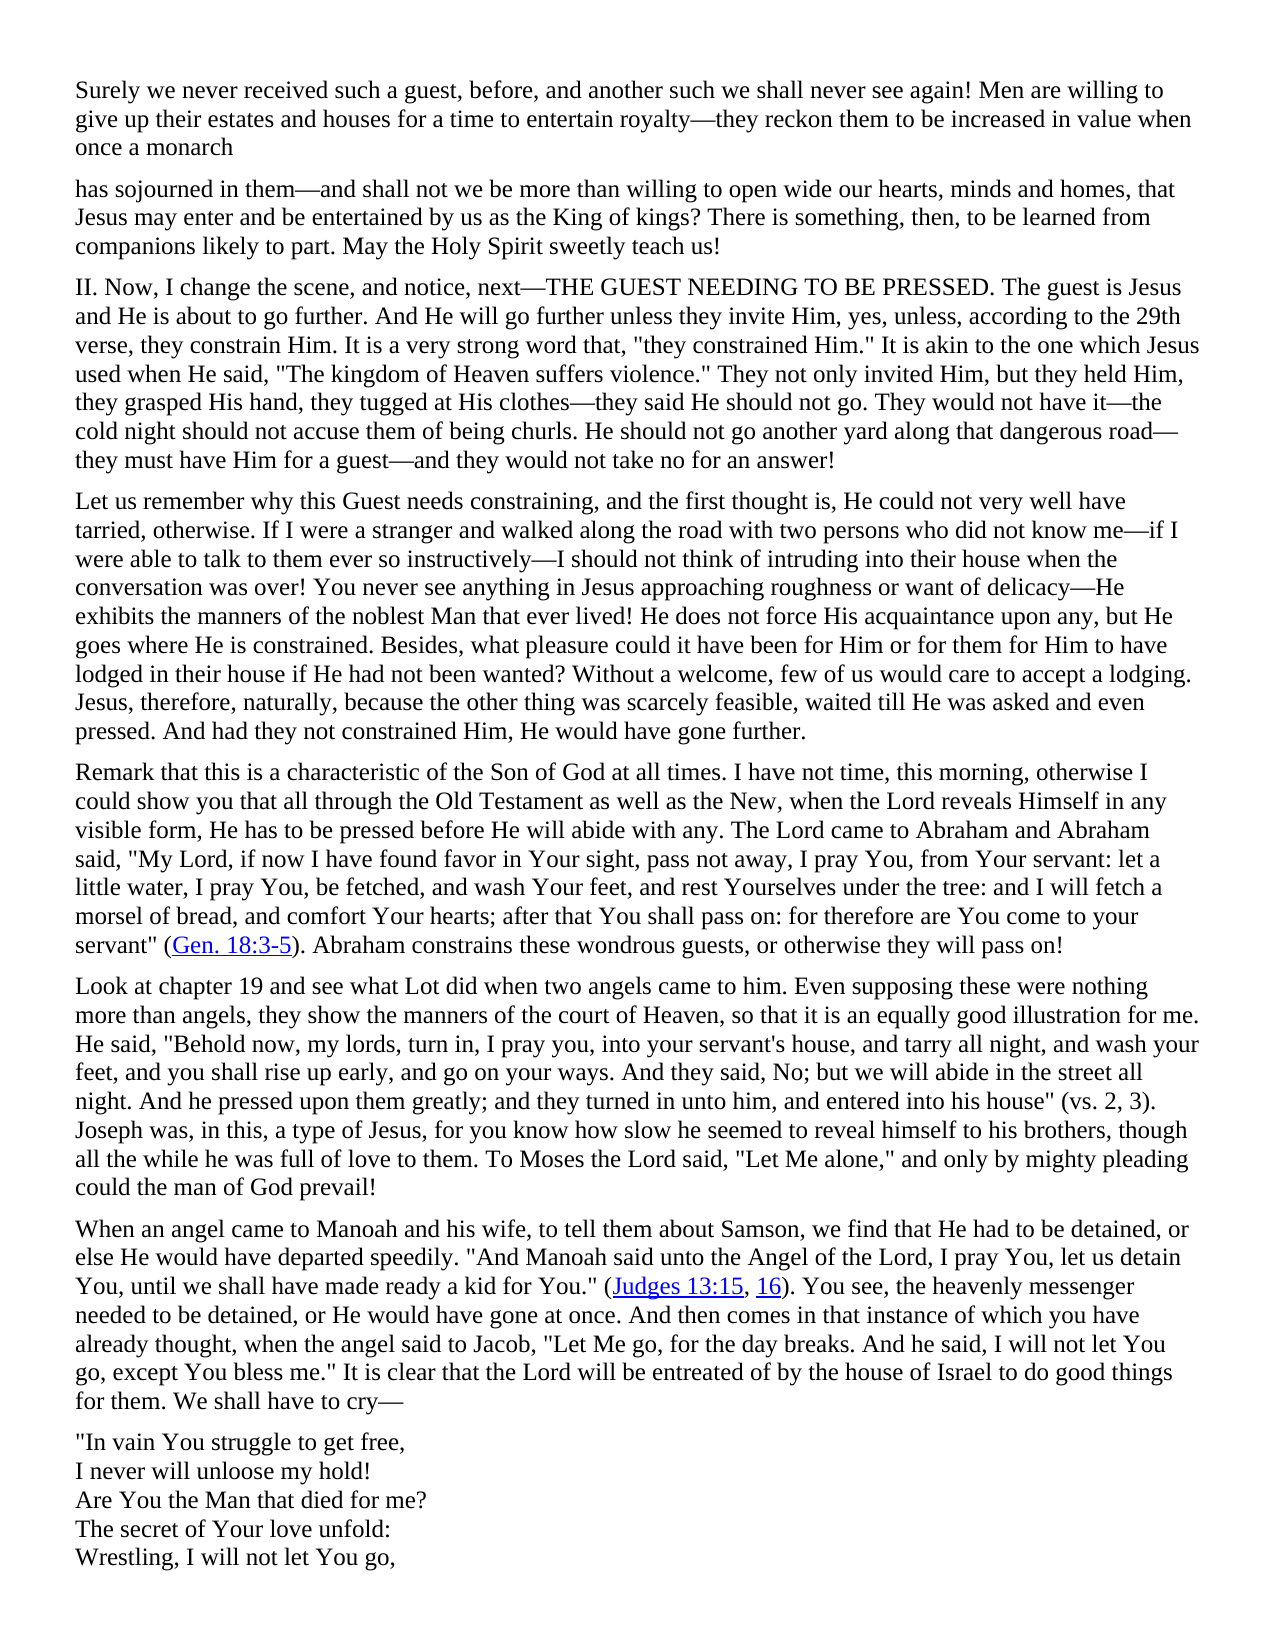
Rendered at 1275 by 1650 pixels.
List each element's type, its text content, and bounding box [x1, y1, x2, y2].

text has sojourned in them—and shall not we be more than willing to open wide our hearts, minds and homes, that Jesus may enter and be entertained by us as the King of kings? There is something, then, to be learned from companions likely to part. May the Holy Spirit sweetly teach us! [75, 174, 1200, 260]
text Wrestling, I will not let You go, [75, 1542, 1200, 1571]
text Look at chapter 19 and see what Lot did when two angels came to him. Even supposing these were nothing more than angels, they show the manners of the court of Heaven, so that it is an equally good illustration for me. He said, "Behold now, my lords, turn in, I pray you, into your servant's house, and tarry all night, and wash your feet, and you shall rise up early, and go on your ways. And they said, No; but we will abide in the street all night. And he pressed upon them greatly; and they turned in unto him, and entered into his house" (vs. 2, 3). Joseph was, in this, a type of Jesus, for you know how slow he seemed to reveal himself to his brothers, though all the while he was full of love to them. To Moses the Lord said, "Let Me alone," and only by mighty pleading could the man of God prevail! [75, 971, 1200, 1201]
text Surely we never received such a guest, before, and another such we shall never see again! Men are willing to give up their estates and houses for a time to entertain royalty—they reckon them to be increased in value when once a monarch [75, 75, 1200, 161]
text I never will unloose my hold! [75, 1456, 1200, 1485]
text II. Now, I change the scene, and notice, next—THE GUEST NEEDING TO BE PRESSED. The guest is Jesus and He is about to go further. And He will go further unless they invite Him, yes, unless, according to the 29th verse, they constrain Him. It is a very strong word that, "they constrained Him." It is akin to the one which Jesus used when He said, "The kingdom of Heaven suffers violence." They not only invited Him, but they held Him, they grasped His hand, they tugged at His clothes—they said He should not go. They would not have it—the cold night should not accuse them of being churls. He should not go another yard along that dangerous road—they must have Him for a guest—and they would not take no for an answer! [75, 272, 1200, 474]
text Let us remember why this Guest needs constraining, and the first thought is, He could not very well have tarried, otherwise. If I were a stranger and walked along the road with two persons who did not know me—if I were able to talk to them ever so instructively—I should not think of intruding into their house when the conversation was over! You never see anything in Jesus approaching roughness or want of delicacy—He exhibits the manners of the noblest Man that ever lived! He does not force His acquaintance upon any, but He goes where He is constrained. Besides, what pleasure could it have been for Him or for them for Him to have lodged in their house if He had not been wanted? Without a welcome, few of us would care to accept a lodging. Jesus, therefore, naturally, because the other thing was scarcely feasible, waited till He was asked and even pressed. And had they not constrained Him, He would have gone further. [75, 486, 1200, 745]
text When an angel came to Manoah and his wife, to tell them about Samson, we find that He had to be detained, or else He would have departed speedily. "And Manoah said unto the Angel of the Lord, I pray You, let us detain You, until we shall have made ready a kid for You." (Judges 13:15, 16). You see, the heavenly messenger needed to be detained, or He would have gone at once. And then comes in that instance of which you have already thought, when the angel said to Jacob, "Let Me go, for the day breaks. And he said, I will not let You go, except You bless me." It is clear that the Lord will be entreated of by the house of Israel to do good things for them. We shall have to cry— [75, 1214, 1200, 1415]
text The secret of Your love unfold: [75, 1514, 1200, 1542]
text Remark that this is a characteristic of the Son of God at all times. I have not time, this morning, otherwise I could show you that all through the Old Testament as well as the New, when the Lord reveals Himself in any visible form, He has to be pressed before He will abide with any. The Lord came to Abraham and Abraham said, "My Lord, if now I have found favor in Your sight, pass not away, I pray You, from Your servant: let a little water, I pray You, be fetched, and wash Your feet, and rest Yourselves under the tree: and I will fetch a morsel of bread, and comfort Your hearts; after that You shall pass on: for therefore are You come to your servant" (Gen. 18:3-5). Abraham constrains these wondrous guests, or otherwise they will pass on! [75, 757, 1200, 959]
text "In vain You struggle to get free, [75, 1427, 1200, 1456]
text Are You the Man that died for me? [75, 1485, 1200, 1514]
